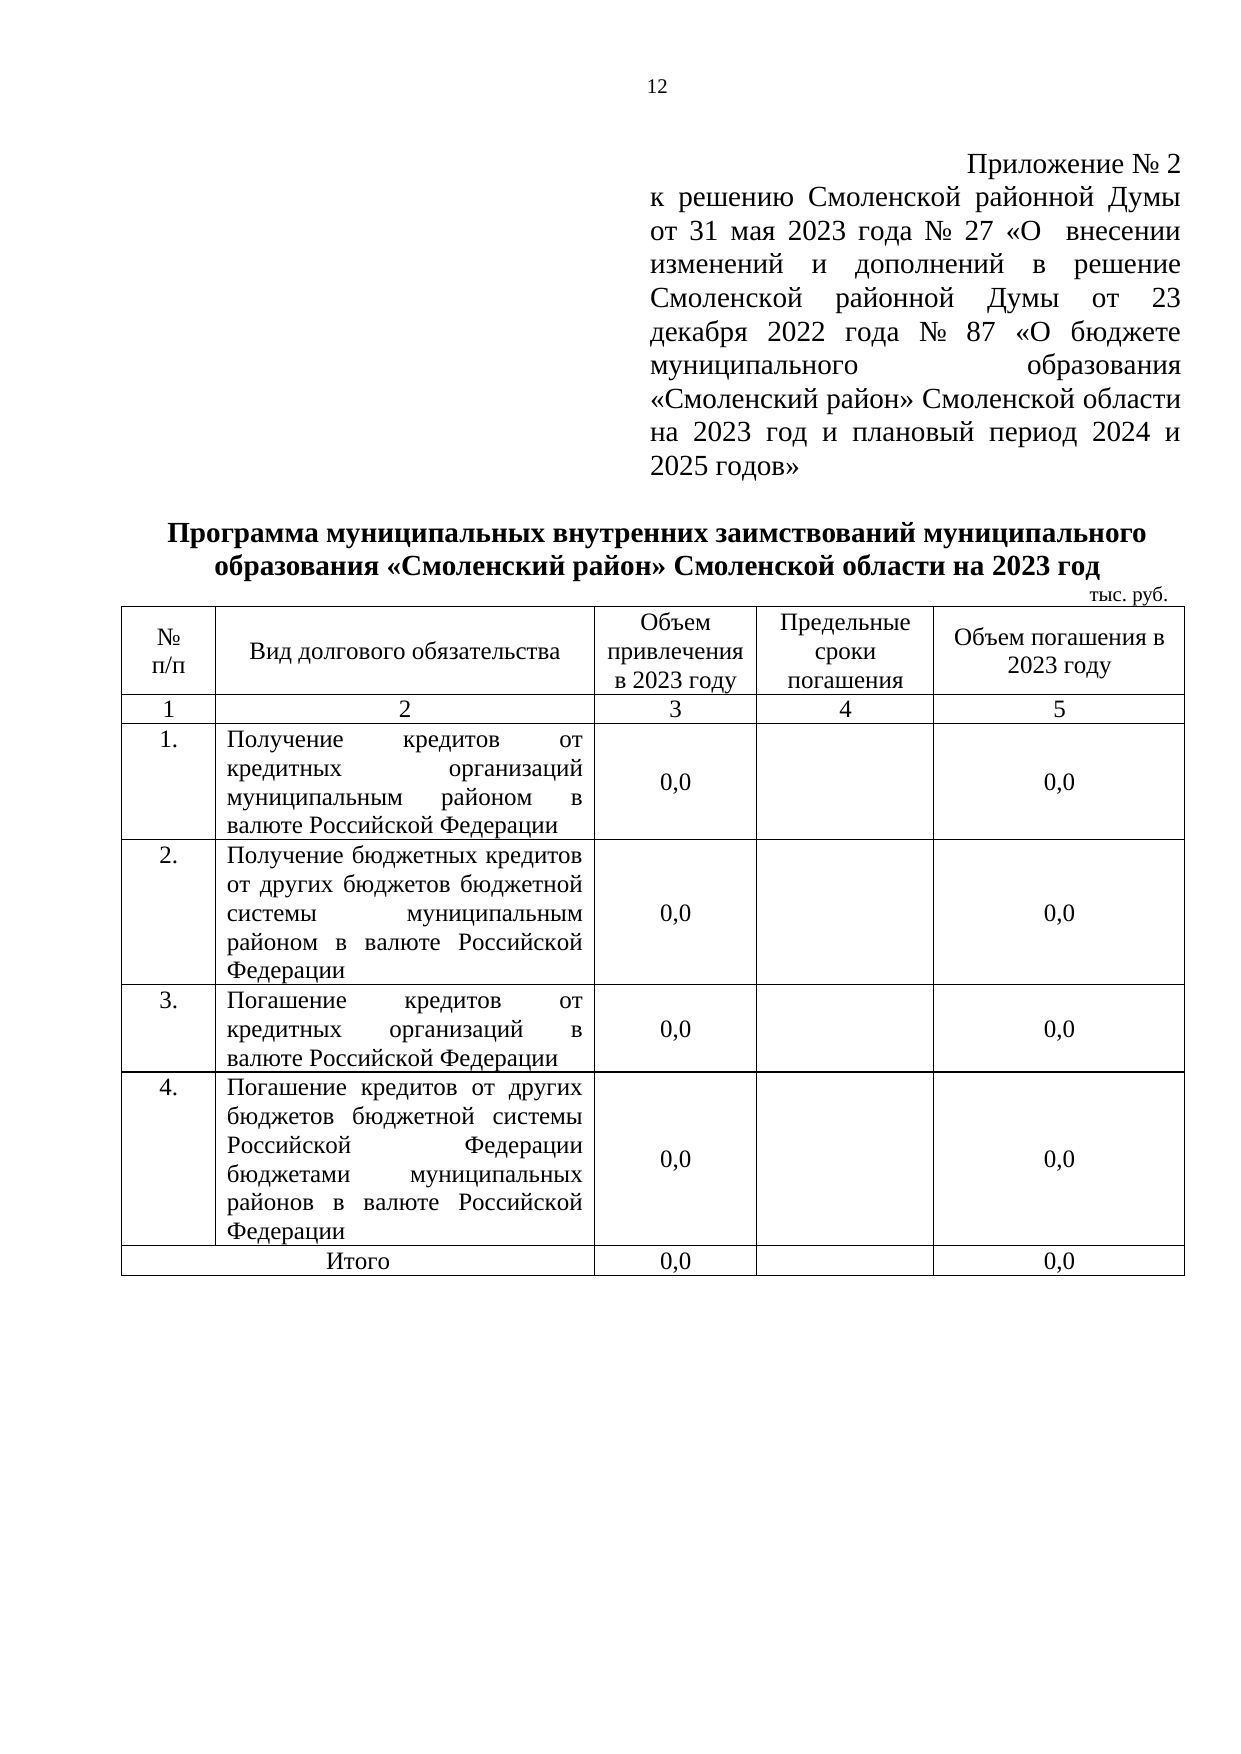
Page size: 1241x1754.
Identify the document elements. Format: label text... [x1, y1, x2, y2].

table_cell 0,0 [934, 1246, 1184, 1275]
table_cell Итого [122, 1246, 594, 1275]
table_cell [757, 1246, 933, 1275]
table_cell Получение бюджетных кредитов от других бюджетов бюджетной системы муниципальным районом в валюте Российской Федерации [216, 840, 594, 984]
table_cell [757, 840, 933, 984]
table_cell Получение кредитов от кредитных организаций муниципальным районом в валюте Российской Федерации [216, 724, 594, 839]
table_header Объем погашения в 2023 году [934, 607, 1184, 693]
table_cell Погашение кредитов от других бюджетов бюджетной системы Российской Федерации бюджетами муниципальных районов в валюте Российской Федерации [216, 1073, 594, 1245]
table_cell 2 [216, 695, 594, 723]
table_cell 0,0 [934, 840, 1184, 984]
table_cell 0,0 [595, 1073, 756, 1245]
text Приложение № 2 [133, 146, 1181, 179]
table_cell 4 [757, 695, 933, 723]
table_cell 3 [595, 695, 756, 723]
table_cell 4. [122, 1073, 215, 1245]
text тыс. руб. [170, 582, 1168, 606]
table_header Вид долгового обязательства [216, 607, 594, 693]
table_cell 0,0 [934, 1073, 1184, 1245]
table_cell 0,0 [595, 840, 756, 984]
table_cell Погашение кредитов от кредитных организаций в валюте Российской Федерации [216, 985, 594, 1071]
table_cell 2. [122, 840, 215, 984]
table_cell 0,0 [595, 985, 756, 1071]
table_cell [757, 1073, 933, 1245]
table_cell [757, 724, 933, 839]
table_cell 5 [934, 695, 1184, 723]
table_header № п/п [122, 607, 215, 693]
table_cell 1 [122, 695, 215, 723]
text Программа муниципальных внутренних заимствований муниципального образования «Смоленский район» Смоленской области на 2023 год [133, 515, 1181, 582]
table_cell 3. [122, 985, 215, 1071]
table_header Предельные сроки погашения [757, 607, 933, 693]
table_cell [757, 985, 933, 1071]
table_header Объем привлечения в 2023 году [595, 607, 756, 693]
table_cell 0,0 [934, 724, 1184, 839]
table_cell 1. [122, 724, 215, 839]
table_cell 0,0 [934, 985, 1184, 1071]
table_cell 0,0 [595, 724, 756, 839]
text к решению Смоленской районной Думы от 31 мая 2023 года № 27 «О внесении изменений и дополнений в решение Смоленской районной Думы от 23 декабря 2022 года № 87 «О бюджете муниципального образования «Смоленский район» Смоленской области на 2023 год и плановый период 2024 и 2025 годов» [650, 179, 1181, 481]
table_cell 0,0 [595, 1246, 756, 1275]
